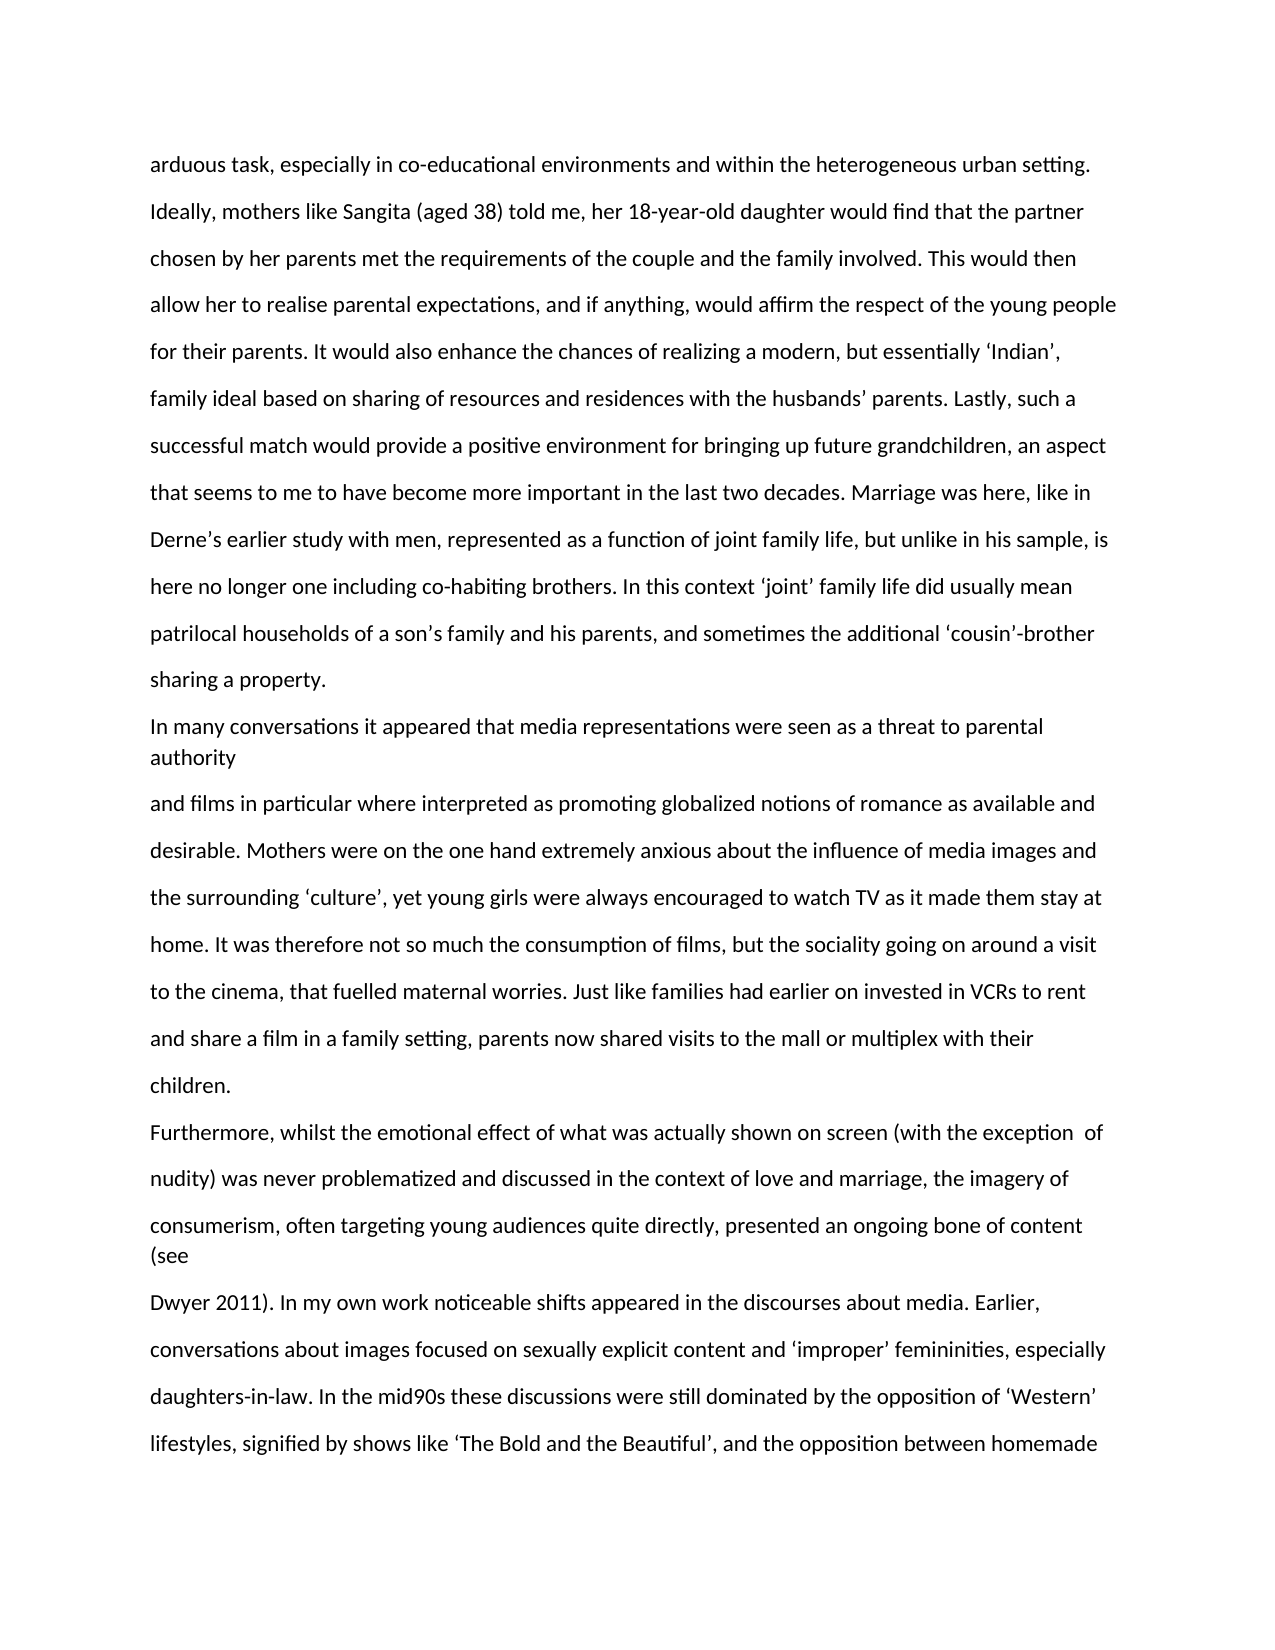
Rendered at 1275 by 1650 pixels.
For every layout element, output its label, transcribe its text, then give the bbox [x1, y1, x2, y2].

text patrilocal households of a son’s family and his parents, and sometimes the additional ‘cousin’-brother [150, 619, 1125, 647]
text Derne’s earlier study with men, represented as a function of joint family life, but unlike in his sample, is [150, 525, 1125, 553]
text daughters-in-law. In the mid90s these discussions were still dominated by the opposition of ‘Western’ [150, 1382, 1125, 1410]
text and share a film in a family setting, parents now shared visits to the mall or multiplex with their [150, 1024, 1125, 1052]
text lifestyles, signified by shows like ‘The Bold and the Beautiful’, and the opposition between homemade [150, 1429, 1125, 1457]
text successful match would provide a positive environment for bringing up future grandchildren, an aspect [150, 431, 1125, 459]
text arduous task, especially in co-educational environments and within the heterogeneous urban setting. [150, 150, 1125, 178]
text family ideal based on sharing of resources and residences with the husbands’ parents. Lastly, such a [150, 384, 1125, 412]
text chosen by her parents met the requirements of the couple and the family involved. This would then [150, 244, 1125, 272]
text conversations about images focused on sexually explicit content and ‘improper’ femininities, especially [150, 1335, 1125, 1363]
text and films in particular where interpreted as promoting globalized notions of romance as available and [150, 789, 1125, 818]
text In many conversations it appeared that media representations were seen as a threat to parental authority [150, 712, 1125, 771]
text the surrounding ‘culture’, yet young girls were always encouraged to watch TV as it made them stay at [150, 883, 1125, 911]
text to the cinema, that fuelled maternal worries. Just like families had earlier on invested in VCRs to rent [150, 977, 1125, 1005]
text for their parents. It would also enhance the chances of realizing a modern, but essentially ‘Indian’, [150, 337, 1125, 366]
text Dwyer 2011). In my own work noticeable shifts appeared in the discourses about media. Earlier, [150, 1288, 1125, 1317]
text desirable. Mothers were on the one hand extremely anxious about the influence of media images and [150, 836, 1125, 864]
text sharing a property. [150, 666, 1125, 694]
text nudity) was never problematized and discussed in the context of love and marriage, the imagery of [150, 1164, 1125, 1193]
text that seems to me to have become more important in the last two decades. Marriage was here, like in [150, 478, 1125, 506]
text Furthermore, whilst the emotional effect of what was actually shown on screen (with the exception of [150, 1118, 1125, 1146]
text home. It was therefore not so much the consumption of films, but the sociality going on around a visit [150, 930, 1125, 958]
text allow her to realise parental expectations, and if anything, would affirm the respect of the young people [150, 291, 1125, 319]
text Ideally, mothers like Sangita (aged 38) told me, her 18-year-old daughter would find that the partner [150, 197, 1125, 225]
text children. [150, 1071, 1125, 1099]
text here no longer one including co-habiting brothers. In this context ‘joint’ family life did usually mean [150, 572, 1125, 600]
text consumerism, often targeting young audiences quite directly, presented an ongoing bone of content (see [150, 1211, 1125, 1270]
